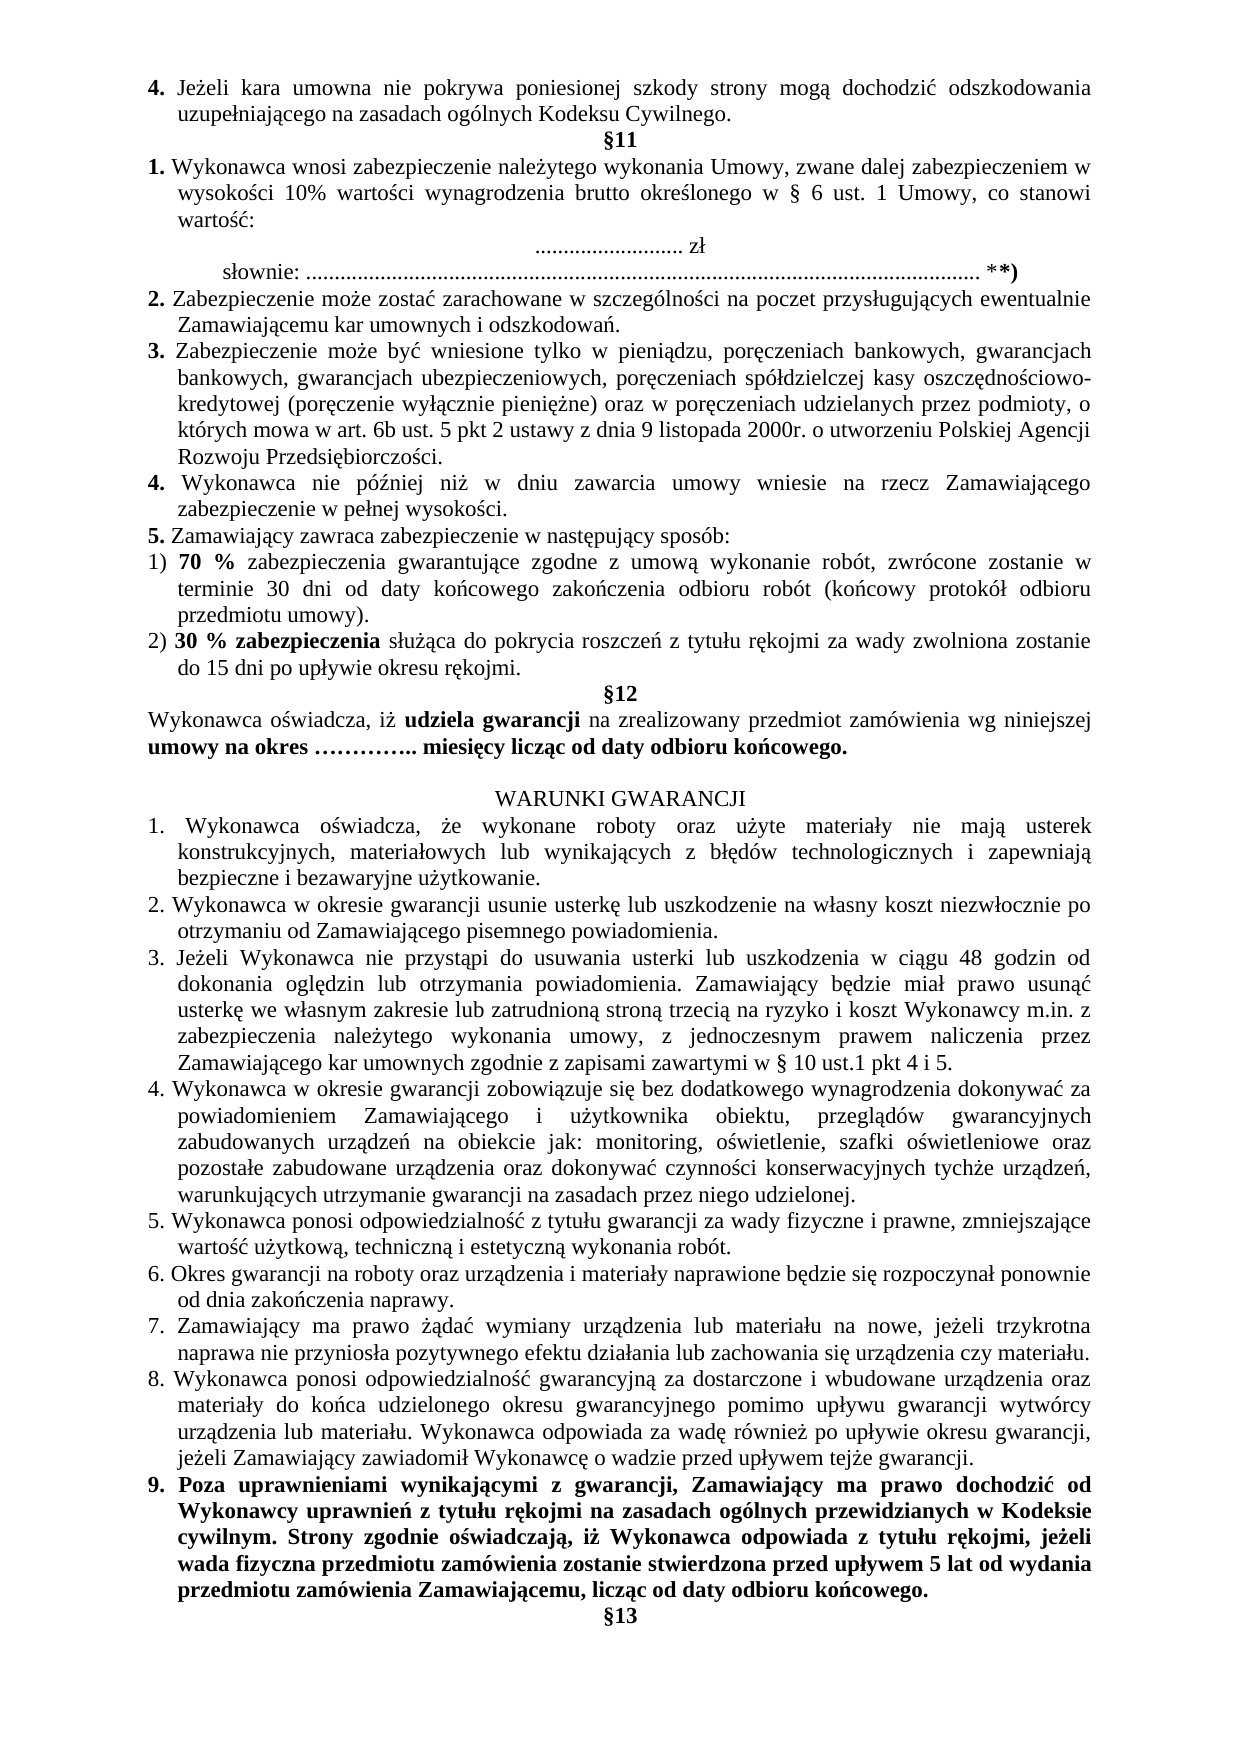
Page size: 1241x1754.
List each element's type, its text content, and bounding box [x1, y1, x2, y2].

text 7. Zamawiający ma prawo żądać wymiany urządzenia lub materiału na nowe, jeżeli trzykrotna naprawa nie przyniosła pozytywnego efektu działania lub zachowania się urządzenia czy materiału. [148, 1312, 1093, 1365]
text §12 [148, 680, 1093, 706]
text 8. Wykonawca ponosi odpowiedzialność gwarancyjną za dostarczone i wbudowane urządzenia oraz materiały do końca udzielonego okresu gwarancyjnego pomimo upływu gwarancji wytwórcy urządzenia lub materiału. Wykonawca odpowiada za wadę również po upływie okresu gwarancji, jeżeli Zamawiający zawiadomił Wykonawcę o wadzie przed upływem tejże gwarancji. [148, 1365, 1093, 1471]
text 1. Wykonawca wnosi zabezpieczenie należytego wykonania Umowy, zwane dalej zabezpieczeniem w wysokości 10% wartości wynagrodzenia brutto określonego w § 6 ust. 1 Umowy, co stanowi wartość: [148, 153, 1093, 232]
text 1. Wykonawca oświadcza, że wykonane roboty oraz użyte materiały nie mają usterek konstrukcyjnych, materiałowych lub wynikających z błędów technologicznych i zapewniają bezpieczne i bezawaryjne użytkowanie. [148, 812, 1093, 891]
text 3. Jeżeli Wykonawca nie przystąpi do usuwania usterki lub uszkodzenia w ciągu 48 godzin od dokonania oględzin lub otrzymania powiadomienia. Zamawiający będzie miał prawo usunąć usterkę we własnym zakresie lub zatrudnioną stroną trzecią na ryzyko i koszt Wykonawcy m.in. z zabezpieczenia należytego wykonania umowy, z jednoczesnym prawem naliczenia przez Zamawiającego kar umownych zgodnie z zapisami zawartymi w § 10 ust.1 pkt 4 i 5. [148, 943, 1093, 1075]
text 1) 70 % zabezpieczenia gwarantujące zgodne z umową wykonanie robót, zwrócone zostanie w terminie 30 dni od daty końcowego zakończenia odbioru robót (końcowy protokół odbioru przedmiotu umowy). [148, 548, 1093, 627]
text 5. Zamawiający zawraca zabezpieczenie w następujący sposób: [148, 522, 1093, 548]
text 4. Wykonawca w okresie gwarancji zobowiązuje się bez dodatkowego wynagrodzenia dokonywać za powiadomieniem Zamawiającego i użytkownika obiektu, przeglądów gwarancyjnych zabudowanych urządzeń na obiekcie jak: monitoring, oświetlenie, szafki oświetleniowe oraz pozostałe zabudowane urządzenia oraz dokonywać czynności konserwacyjnych tychże urządzeń, warunkujących utrzymanie gwarancji na zasadach przez niego udzielonej. [148, 1075, 1093, 1207]
text 5. Wykonawca ponosi odpowiedzialność z tytułu gwarancji za wady fizyczne i prawne, zmniejszające wartość użytkową, techniczną i estetyczną wykonania robót. [148, 1207, 1093, 1260]
text 2. Zabezpieczenie może zostać zarachowane w szczególności na poczet przysługujących ewentualnie Zamawiającemu kar umownych i odszkodowań. [148, 285, 1093, 337]
text §11 [148, 127, 1093, 153]
text 4. Wykonawca nie później niż w dniu zawarcia umowy wniesie na rzecz Zamawiającego zabezpieczenie w pełnej wysokości. [148, 469, 1093, 522]
text Wykonawca oświadcza, iż udziela gwarancji na zrealizowany przedmiot zamówienia wg niniejszej umowy na okres ………….. miesięcy licząc od daty odbioru końcowego. [148, 706, 1093, 759]
text 2) 30 % zabezpieczenia służąca do pokrycia roszczeń z tytułu rękojmi za wady zwolniona zostanie do 15 dni po upływie okresu rękojmi. [148, 627, 1093, 680]
text 2. Wykonawca w okresie gwarancji usunie usterkę lub uszkodzenie na własny koszt niezwłocznie po otrzymaniu od Zamawiającego pisemnego powiadomienia. [148, 891, 1093, 943]
text WARUNKI GWARANCJI [148, 785, 1093, 812]
text §13 [148, 1602, 1093, 1629]
text słownie: ...................................................................................................................... **) [148, 258, 1093, 285]
text 6. Okres gwarancji na roboty oraz urządzenia i materiały naprawione będzie się rozpoczynał ponownie od dnia zakończenia naprawy. [148, 1260, 1093, 1312]
text .......................... zł [148, 232, 1093, 258]
text 9. Poza uprawnieniami wynikającymi z gwarancji, Zamawiający ma prawo dochodzić od Wykonawcy uprawnień z tytułu rękojmi na zasadach ogólnych przewidzianych w Kodeksie cywilnym. Strony zgodnie oświadczają, iż Wykonawca odpowiada z tytułu rękojmi, jeżeli wada fizyczna przedmiotu zamówienia zostanie stwierdzona przed upływem 5 lat od wydania przedmiotu zamówienia Zamawiającemu, licząc od daty odbioru końcowego. [148, 1471, 1093, 1602]
text 4. Jeżeli kara umowna nie pokrywa poniesionej szkody strony mogą dochodzić odszkodowania uzupełniającego na zasadach ogólnych Kodeksu Cywilnego. [148, 74, 1093, 127]
text 3. Zabezpieczenie może być wniesione tylko w pieniądzu, poręczeniach bankowych, gwarancjach bankowych, gwarancjach ubezpieczeniowych, poręczeniach spółdzielczej kasy oszczędnościowo-kredytowej (poręczenie wyłącznie pieniężne) oraz w poręczeniach udzielanych przez podmioty, o których mowa w art. 6b ust. 5 pkt 2 ustawy z dnia 9 listopada 2000r. o utworzeniu Polskiej Agencji Rozwoju Przedsiębiorczości. [148, 337, 1093, 469]
